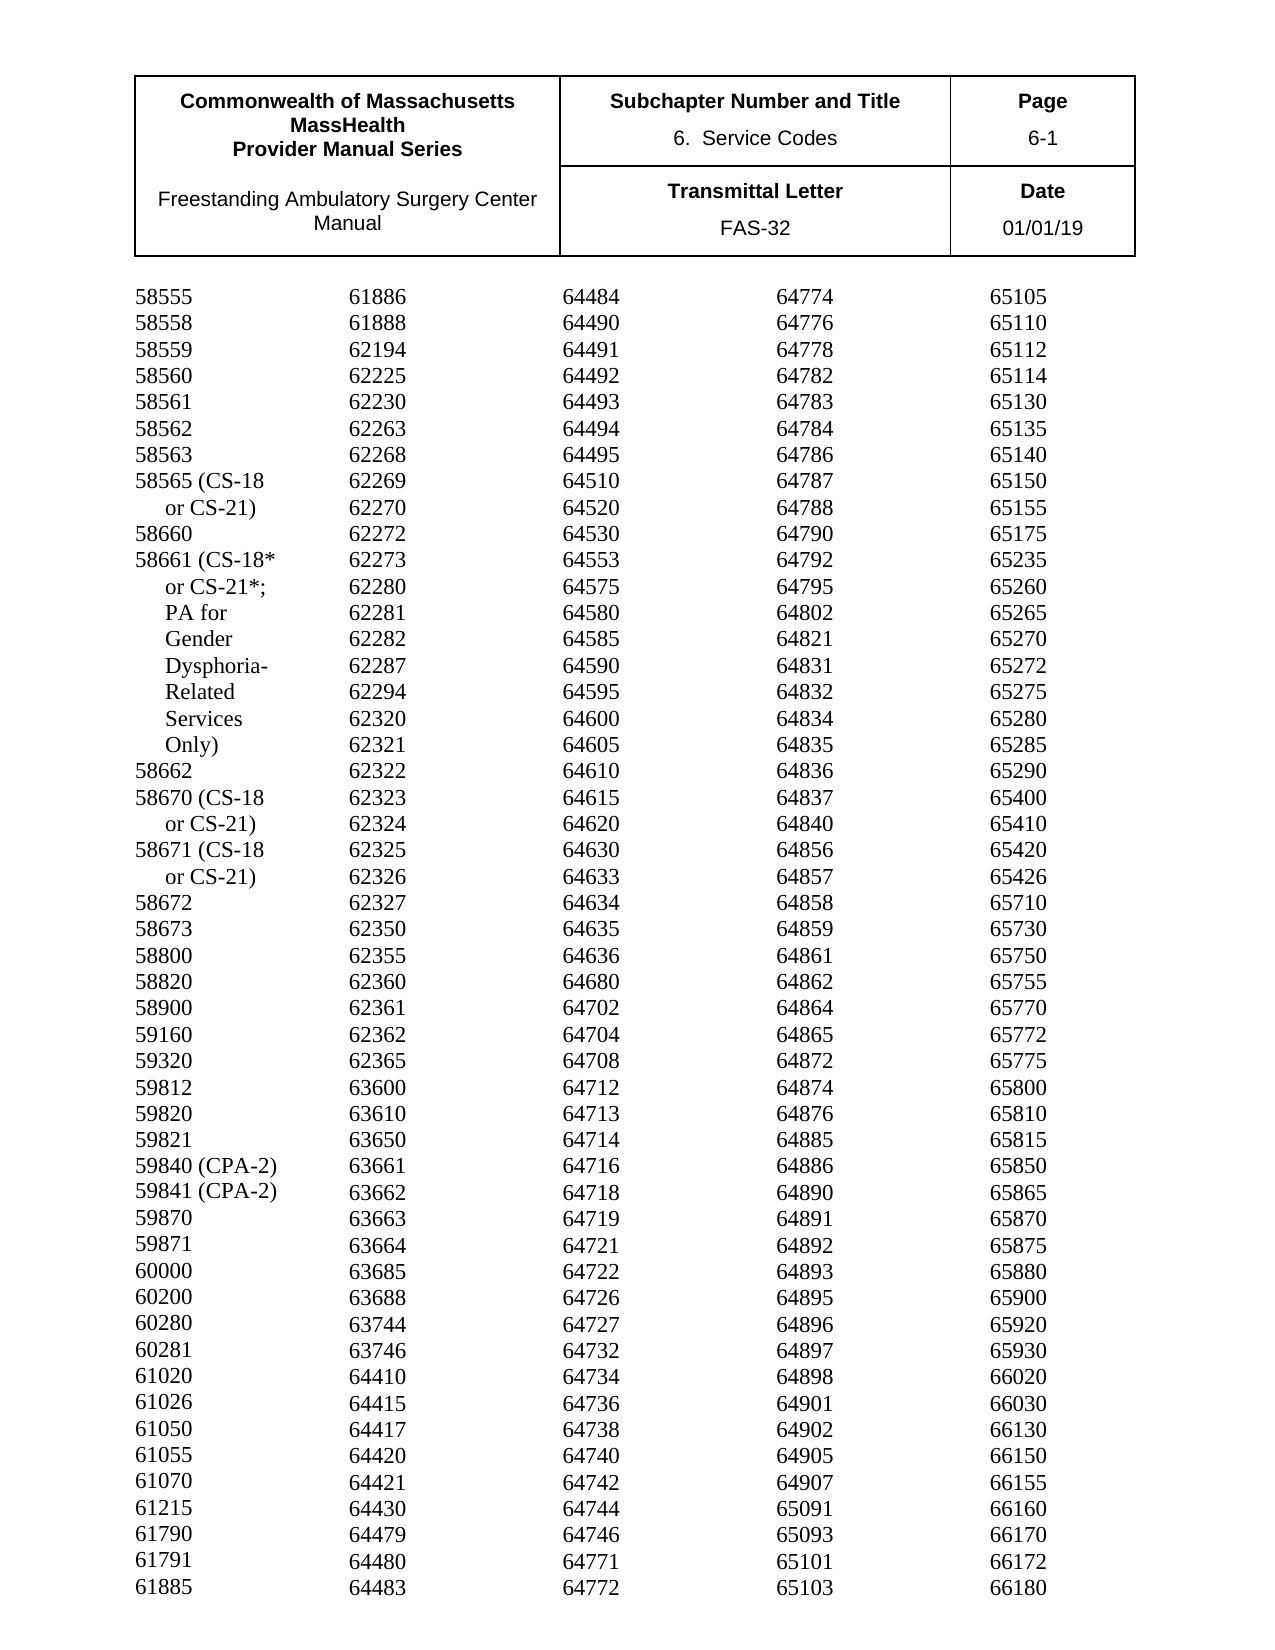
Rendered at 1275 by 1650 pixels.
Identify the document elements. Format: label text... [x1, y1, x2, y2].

text 64840 [776, 810, 926, 836]
text 64788 [776, 494, 926, 520]
text 58820 [135, 968, 285, 994]
text 64790 [776, 520, 926, 546]
text 64714 [562, 1126, 713, 1153]
text 64430 [349, 1495, 499, 1522]
text 64802 [776, 599, 926, 626]
text 62280 [349, 573, 499, 599]
text 62365 [349, 1047, 499, 1073]
text 65290 [989, 757, 1140, 784]
text 62263 [349, 415, 499, 441]
text 64722 [562, 1258, 713, 1284]
text 61888 [349, 309, 499, 336]
text 65270 [989, 626, 1140, 652]
text 66180 [989, 1574, 1140, 1601]
text 64795 [776, 573, 926, 599]
text 65865 [989, 1179, 1140, 1205]
text 62225 [349, 362, 499, 388]
text 61885 [135, 1573, 285, 1599]
text 60280 [135, 1309, 285, 1336]
text 64865 [776, 1021, 926, 1047]
text 59821 [135, 1126, 285, 1153]
text 64821 [776, 626, 926, 652]
text 64421 [349, 1469, 499, 1495]
text 62355 [349, 942, 499, 968]
text 65130 [989, 388, 1140, 415]
text 64895 [776, 1284, 926, 1311]
text 63685 [349, 1258, 499, 1284]
text 64721 [562, 1232, 713, 1258]
text 64712 [562, 1073, 713, 1100]
text 64615 [562, 784, 713, 810]
text 64905 [776, 1442, 926, 1469]
text 65800 [989, 1073, 1140, 1100]
text 64493 [562, 388, 713, 415]
text 64742 [562, 1469, 713, 1495]
text 64831 [776, 652, 926, 678]
text 64896 [776, 1311, 926, 1337]
text 64902 [776, 1416, 926, 1442]
text 61055 [135, 1441, 285, 1467]
text 64772 [562, 1574, 713, 1601]
text 64892 [776, 1232, 926, 1258]
text 64636 [562, 942, 713, 968]
text 64494 [562, 415, 713, 441]
text 64726 [562, 1284, 713, 1311]
text 62269 [349, 467, 499, 494]
text 64415 [349, 1390, 499, 1416]
text 62327 [349, 889, 499, 915]
text 61070 [135, 1467, 285, 1494]
text 59871 [135, 1230, 285, 1257]
text 59820 [135, 1100, 285, 1126]
text 64634 [562, 889, 713, 915]
text 58561 [135, 388, 285, 415]
text 64510 [562, 467, 713, 494]
text 64635 [562, 915, 713, 942]
text 65275 [989, 678, 1140, 704]
text 64858 [776, 889, 926, 915]
text 64786 [776, 441, 926, 467]
text 58670 (CS-18 or CS-21) [135, 784, 285, 836]
text 65135 [989, 415, 1140, 441]
text 65140 [989, 441, 1140, 467]
text 61791 [135, 1547, 285, 1573]
text 58560 [135, 362, 285, 388]
text 65103 [776, 1574, 926, 1601]
text 62324 [349, 810, 499, 836]
text 62281 [349, 599, 499, 626]
text 63610 [349, 1100, 499, 1126]
text 64864 [776, 994, 926, 1021]
text 58900 [135, 994, 285, 1021]
text 64732 [562, 1337, 713, 1363]
text 64630 [562, 836, 713, 863]
text 61215 [135, 1494, 285, 1520]
text 64859 [776, 915, 926, 942]
text 64530 [562, 520, 713, 546]
text 65880 [989, 1258, 1140, 1284]
text 64861 [776, 942, 926, 968]
text 64495 [562, 441, 713, 467]
text 62230 [349, 388, 499, 415]
text 64605 [562, 731, 713, 757]
text 64778 [776, 336, 926, 362]
text 64734 [562, 1363, 713, 1390]
text 58662 [135, 757, 285, 784]
text 65093 [776, 1522, 926, 1548]
text 62194 [349, 336, 499, 362]
text 64782 [776, 362, 926, 388]
text 64595 [562, 678, 713, 704]
text 62326 [349, 863, 499, 889]
text 61790 [135, 1520, 285, 1547]
text 64600 [562, 704, 713, 731]
text 62322 [349, 757, 499, 784]
text 64585 [562, 626, 713, 652]
text 62273 [349, 546, 499, 573]
text 64837 [776, 784, 926, 810]
text 58555 [135, 283, 285, 309]
text 64483 [349, 1574, 499, 1601]
text 65920 [989, 1311, 1140, 1337]
text 64787 [776, 467, 926, 494]
text 64490 [562, 309, 713, 336]
text 64857 [776, 863, 926, 889]
text 65175 [989, 520, 1140, 546]
text 64891 [776, 1205, 926, 1232]
text 62272 [349, 520, 499, 546]
text 64484 [562, 283, 713, 309]
text 61026 [135, 1388, 285, 1415]
text 63688 [349, 1284, 499, 1311]
text 65112 [989, 336, 1140, 362]
text 65280 [989, 704, 1140, 731]
text 59841 (CPA-2) [135, 1179, 285, 1204]
text 62270 [349, 494, 499, 520]
text 66030 [989, 1390, 1140, 1416]
text 65875 [989, 1232, 1140, 1258]
text 64718 [562, 1179, 713, 1205]
text 64575 [562, 573, 713, 599]
text 58673 [135, 915, 285, 942]
text 64792 [776, 546, 926, 573]
text 64702 [562, 994, 713, 1021]
text 64893 [776, 1258, 926, 1284]
text 64520 [562, 494, 713, 520]
text 63661 [349, 1153, 499, 1179]
text 64610 [562, 757, 713, 784]
text 64553 [562, 546, 713, 573]
text 62361 [349, 994, 499, 1021]
text 64776 [776, 309, 926, 336]
text 63746 [349, 1337, 499, 1363]
text 59870 [135, 1204, 285, 1230]
text 64633 [562, 863, 713, 889]
text 65265 [989, 599, 1140, 626]
text 61020 [135, 1362, 285, 1388]
text 64886 [776, 1153, 926, 1179]
text 64885 [776, 1126, 926, 1153]
text 59812 [135, 1073, 285, 1100]
text 63650 [349, 1126, 499, 1153]
text 64835 [776, 731, 926, 757]
text 65870 [989, 1205, 1140, 1232]
text 64744 [562, 1495, 713, 1522]
text 65730 [989, 915, 1140, 942]
text 64719 [562, 1205, 713, 1232]
text 65105 [989, 283, 1140, 309]
text 65420 [989, 836, 1140, 863]
text 61050 [135, 1415, 285, 1441]
text 64832 [776, 678, 926, 704]
text 64783 [776, 388, 926, 415]
text 62362 [349, 1021, 499, 1047]
text 58672 [135, 889, 285, 915]
text 64420 [349, 1442, 499, 1469]
text 58660 [135, 520, 285, 546]
text 64727 [562, 1311, 713, 1337]
text 60000 [135, 1257, 285, 1283]
text 64834 [776, 704, 926, 731]
text 65101 [776, 1548, 926, 1574]
text 62360 [349, 968, 499, 994]
text 63662 [349, 1179, 499, 1205]
text 64716 [562, 1153, 713, 1179]
text 58558 [135, 309, 285, 336]
text 64708 [562, 1047, 713, 1073]
text 64620 [562, 810, 713, 836]
text 65710 [989, 889, 1140, 915]
text 58565 (CS-18 or CS-21) [135, 467, 285, 520]
text 58563 [135, 441, 285, 467]
text 65810 [989, 1100, 1140, 1126]
text 64746 [562, 1522, 713, 1548]
text 65426 [989, 863, 1140, 889]
text 59840 (CPA-2) [135, 1153, 285, 1179]
text 65755 [989, 968, 1140, 994]
text 66150 [989, 1442, 1140, 1469]
text 58671 (CS-18 or CS-21) [135, 836, 285, 889]
text 61886 [349, 283, 499, 309]
text 64774 [776, 283, 926, 309]
text 65114 [989, 362, 1140, 388]
text 64479 [349, 1522, 499, 1548]
text 58559 [135, 336, 285, 362]
text 62282 [349, 626, 499, 652]
text 62325 [349, 836, 499, 863]
text 65850 [989, 1153, 1140, 1179]
text 64704 [562, 1021, 713, 1047]
text 64736 [562, 1390, 713, 1416]
text 66155 [989, 1469, 1140, 1495]
text 65930 [989, 1337, 1140, 1363]
text 62320 [349, 704, 499, 731]
text 65775 [989, 1047, 1140, 1073]
text 65815 [989, 1126, 1140, 1153]
text 64491 [562, 336, 713, 362]
text 65150 [989, 467, 1140, 494]
text 64580 [562, 599, 713, 626]
text 64862 [776, 968, 926, 994]
text 64410 [349, 1363, 499, 1390]
text 65260 [989, 573, 1140, 599]
text 64492 [562, 362, 713, 388]
text 60281 [135, 1336, 285, 1362]
text 62350 [349, 915, 499, 942]
text 64898 [776, 1363, 926, 1390]
text 66130 [989, 1416, 1140, 1442]
text 64890 [776, 1179, 926, 1205]
text 66160 [989, 1495, 1140, 1522]
text 59320 [135, 1047, 285, 1073]
text 64897 [776, 1337, 926, 1363]
text 65772 [989, 1021, 1140, 1047]
text 64738 [562, 1416, 713, 1442]
text 64771 [562, 1548, 713, 1574]
text 66172 [989, 1548, 1140, 1574]
text 62268 [349, 441, 499, 467]
text 65110 [989, 309, 1140, 336]
text 65400 [989, 784, 1140, 810]
text 65091 [776, 1495, 926, 1522]
text 63744 [349, 1311, 499, 1337]
text 63600 [349, 1073, 499, 1100]
text 62321 [349, 731, 499, 757]
text 64856 [776, 836, 926, 863]
text 65900 [989, 1284, 1140, 1311]
text 64874 [776, 1073, 926, 1100]
text 62323 [349, 784, 499, 810]
text 63663 [349, 1205, 499, 1232]
text 62287 [349, 652, 499, 678]
text 64901 [776, 1390, 926, 1416]
text 64713 [562, 1100, 713, 1126]
text 60200 [135, 1283, 285, 1309]
text 64907 [776, 1469, 926, 1495]
text 65770 [989, 994, 1140, 1021]
text 66170 [989, 1522, 1140, 1548]
text 64590 [562, 652, 713, 678]
text 65155 [989, 494, 1140, 520]
text 58562 [135, 415, 285, 441]
text 58800 [135, 942, 285, 968]
text 64480 [349, 1548, 499, 1574]
text 64876 [776, 1100, 926, 1126]
text 64872 [776, 1047, 926, 1073]
text 62294 [349, 678, 499, 704]
text 65750 [989, 942, 1140, 968]
text 64784 [776, 415, 926, 441]
text 64417 [349, 1416, 499, 1442]
text 65235 [989, 546, 1140, 573]
text 64836 [776, 757, 926, 784]
text 65285 [989, 731, 1140, 757]
text 66020 [989, 1363, 1140, 1390]
text 59160 [135, 1021, 285, 1047]
text 58661 (CS-18* or CS-21*; PA for Gender Dysphoria-Related Services Only) [135, 546, 285, 757]
text 64680 [562, 968, 713, 994]
text 65410 [989, 810, 1140, 836]
text 63664 [349, 1232, 499, 1258]
text 64740 [562, 1442, 713, 1469]
text 65272 [989, 652, 1140, 678]
